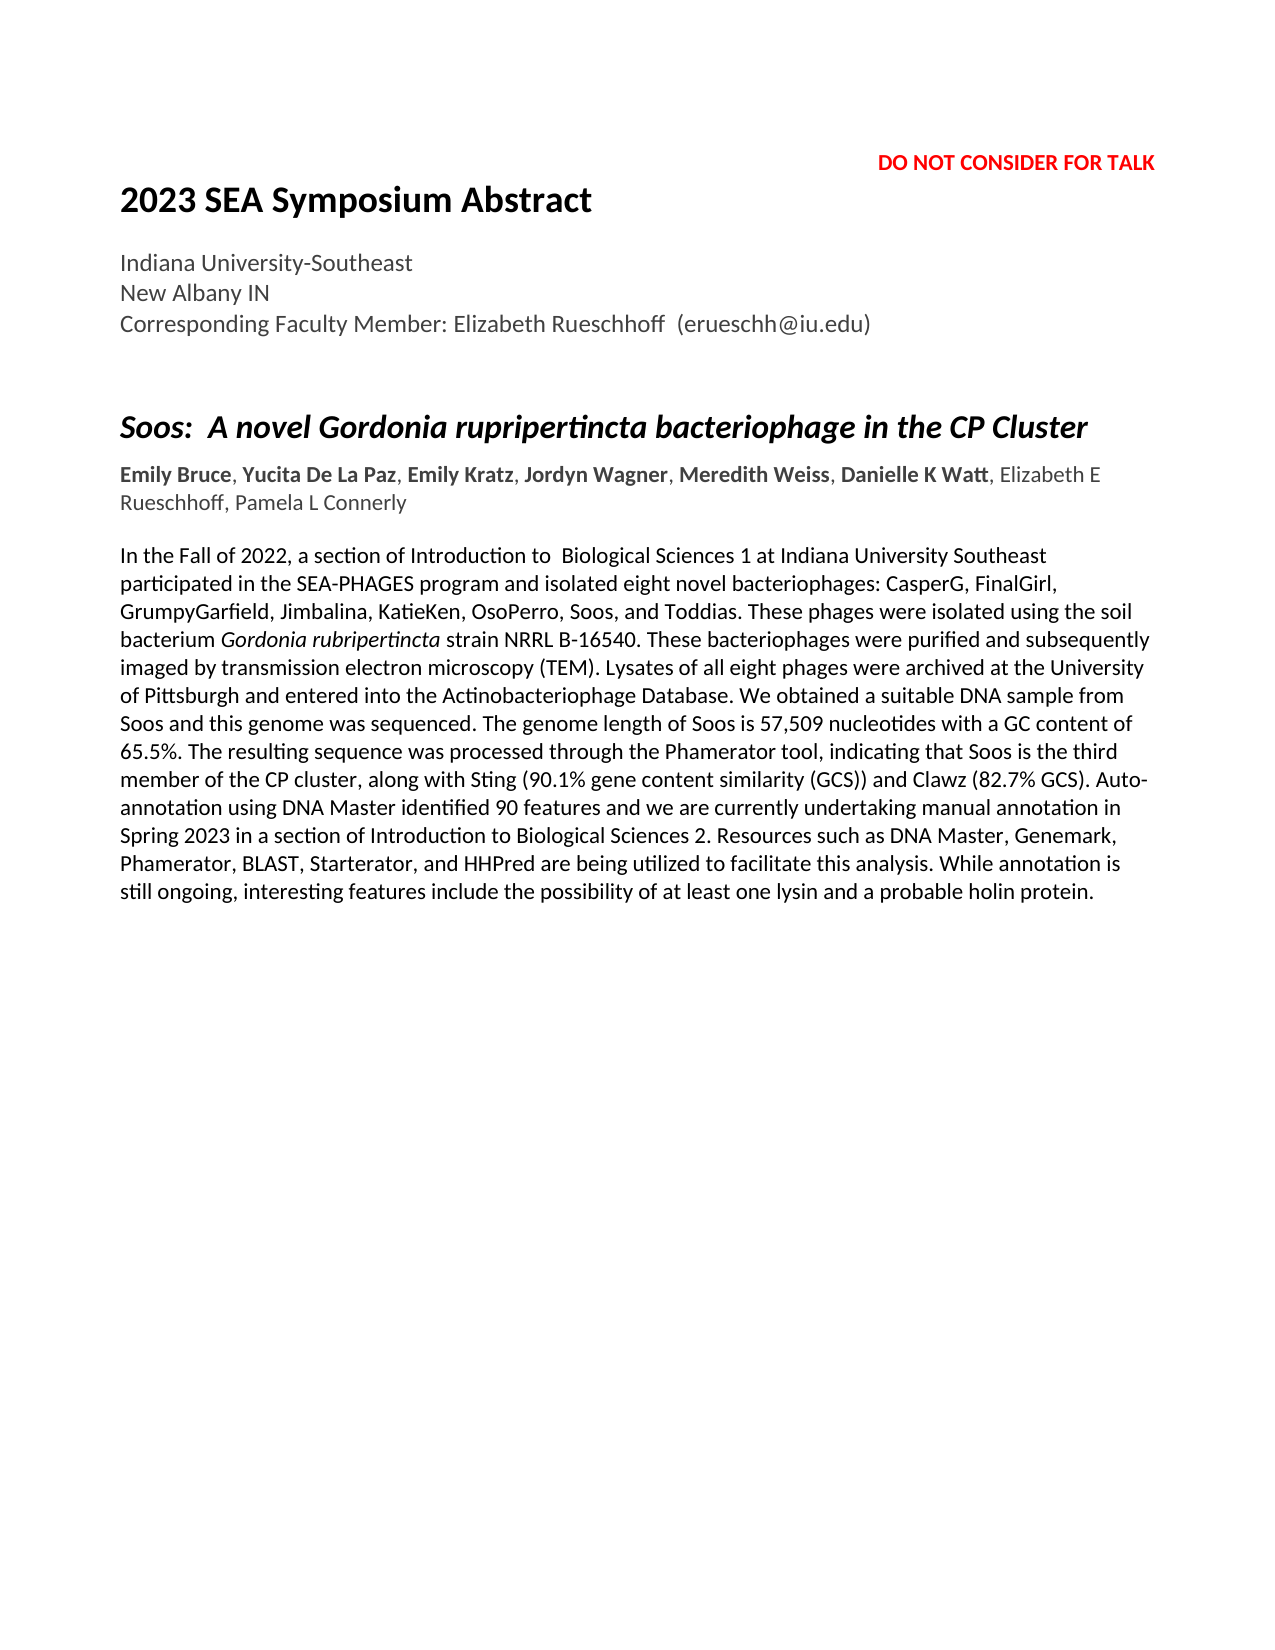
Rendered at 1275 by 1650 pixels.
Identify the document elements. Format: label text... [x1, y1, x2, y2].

text Indiana University-Southeast [120, 247, 1155, 277]
text 2023 SEA Symposium Abstract [120, 176, 1155, 222]
title Soos: A novel Gordonia rupripertincta bacteriophage in the CP Cluster [120, 406, 1155, 447]
text New Albany IN [120, 277, 1155, 308]
text Corresponding Faculty Member: Elizabeth Rueschhoff (erueschh@iu.edu) [120, 308, 1155, 369]
text Emily Bruce, Yucita De La Paz, Emily Kratz, Jordyn Wagner, Meredith Weiss, Danielle K Watt, Elizabeth E Rueschhoff, Pamela L Connerly [120, 460, 1155, 516]
text In the Fall of 2022, a section of Introduction to Biological Sciences 1 at Indiana University Southeast participated in the SEA-PHAGES program and isolated eight novel bacteriophages: CasperG, FinalGirl, GrumpyGarfield, Jimbalina, KatieKen, OsoPerro, Soos, and Toddias. These phages were isolated using the soil bacterium Gordonia rubripertincta strain NRRL B-16540. These bacteriophages were purified and subsequently imaged by transmission electron microscopy (TEM). Lysates of all eight phages were archived at the University of Pittsburgh and entered into the Actinobacteriophage Database. We obtained a suitable DNA sample from Soos and this genome was sequenced. The genome length of Soos is 57,509 nucleotides with a GC content of 65.5%. The resulting sequence was processed through the Phamerator tool, indicating that Soos is the third member of the CP cluster, along with Sting (90.1% gene content similarity (GCS)) and Clawz (82.7% GCS). Auto-annotation using DNA Master identified 90 features and we are currently undertaking manual annotation in Spring 2023 in a section of Introduction to Biological Sciences 2. Resources such as DNA Master, Genemark, Phamerator, BLAST, Starterator, and HHPred are being utilized to facilitate this analysis. While annotation is still ongoing, interesting features include the possibility of at least one lysin and a probable holin protein. [120, 541, 1155, 905]
text DO NOT CONSIDER FOR TALK [120, 148, 1155, 176]
